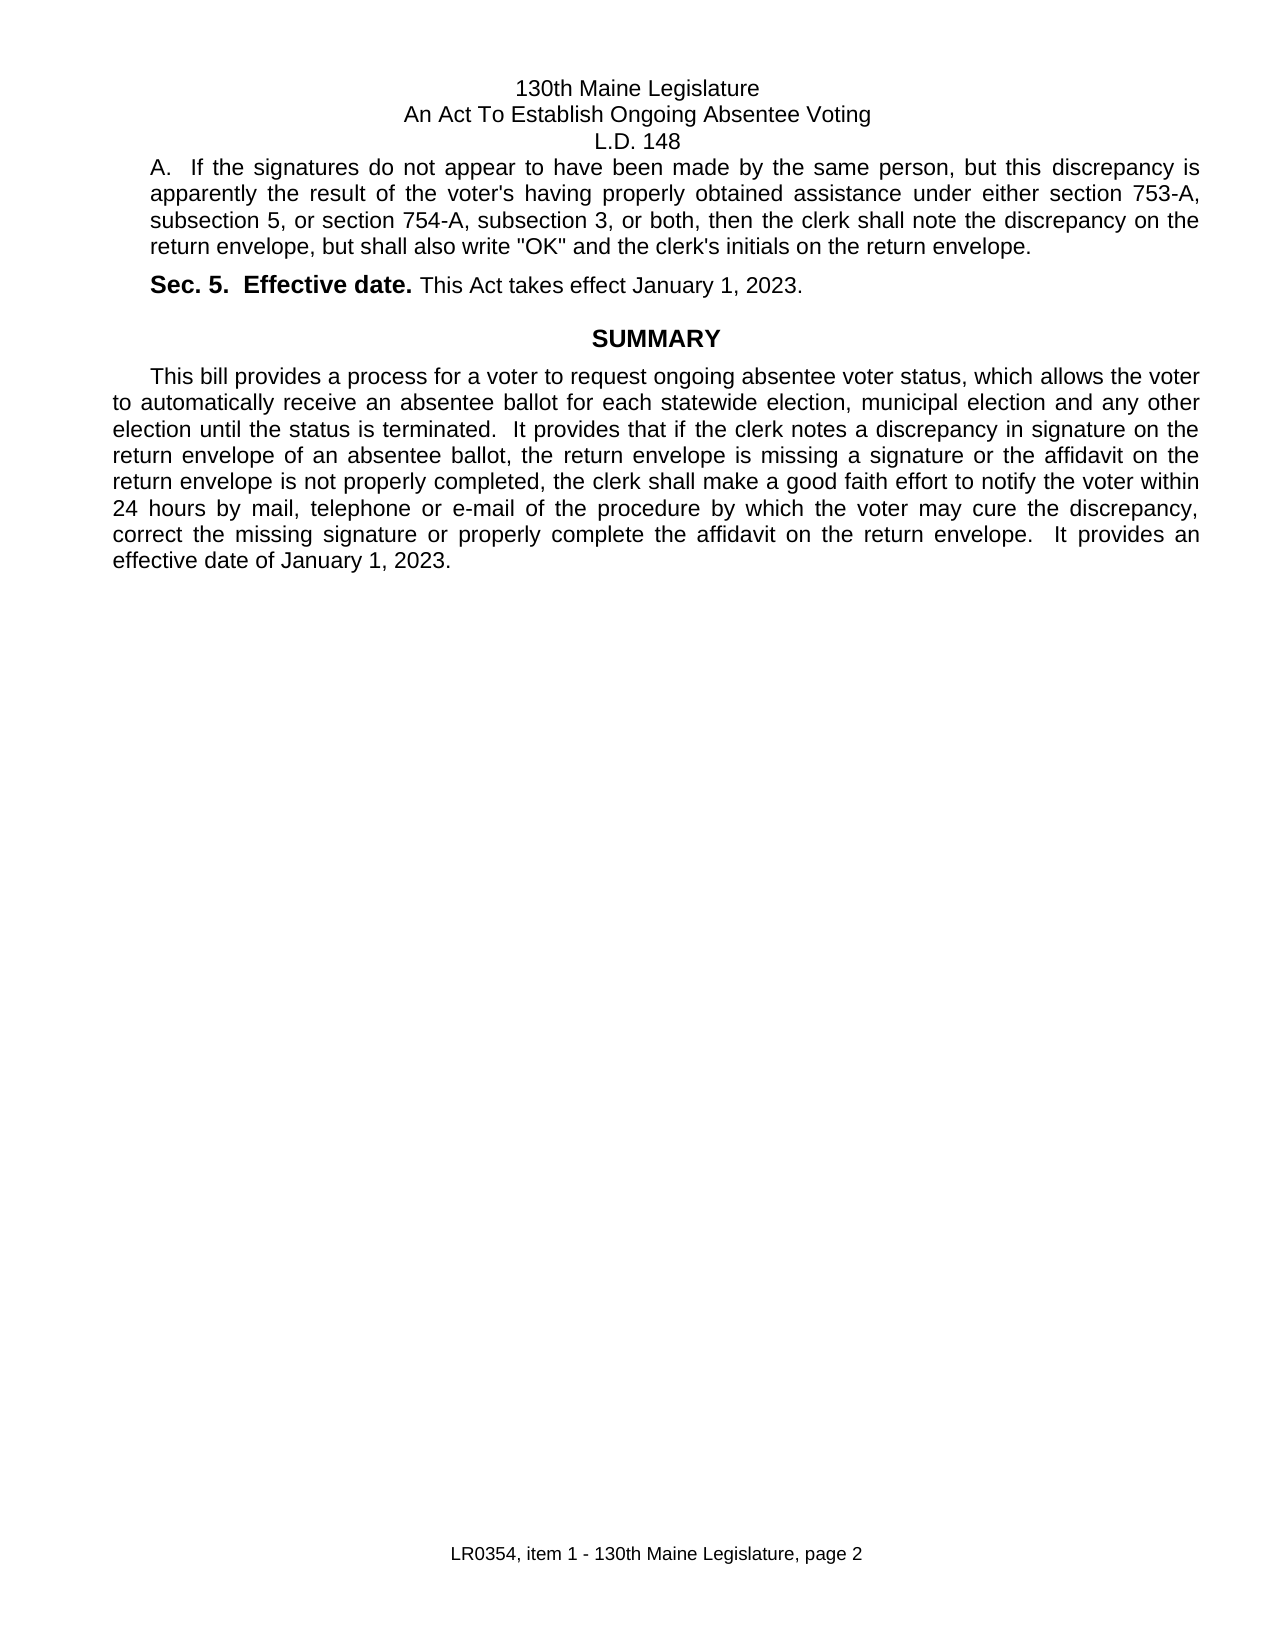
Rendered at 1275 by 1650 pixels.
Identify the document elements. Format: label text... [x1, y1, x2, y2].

text Sec. 5. Effective date. This Act takes effect January 1, 2023. [112, 270, 1200, 299]
text This bill provides a process for a voter to request ongoing absentee voter status, which allows the voter to automatically receive an absentee ballot for each statewide election, municipal election and any other election until the status is terminated. It provides that if the clerk notes a discrepancy in signature on the return envelope of an absentee ballot, the return envelope is missing a signature or the affidavit on the return envelope is not properly completed, the clerk shall make a good faith effort to notify the voter within 24 hours by mail, telephone or e-mail of the procedure by which the voter may cure the discrepancy, correct the missing signature or properly complete the affidavit on the return envelope. It provides an effective date of January 1, 2023. [112, 363, 1200, 574]
text A. If the signatures do not appear to have been made by the same person, but this discrepancy is apparently the result of the voter's having properly obtained assistance under either section 753‑A, subsection 5, or section 754-A, subsection 3, or both, then the clerk shall note the discrepancy on the return envelope, but shall also write "OK" and the clerk's initials on the return envelope. [150, 154, 1200, 259]
text SUMMARY [112, 324, 1200, 352]
